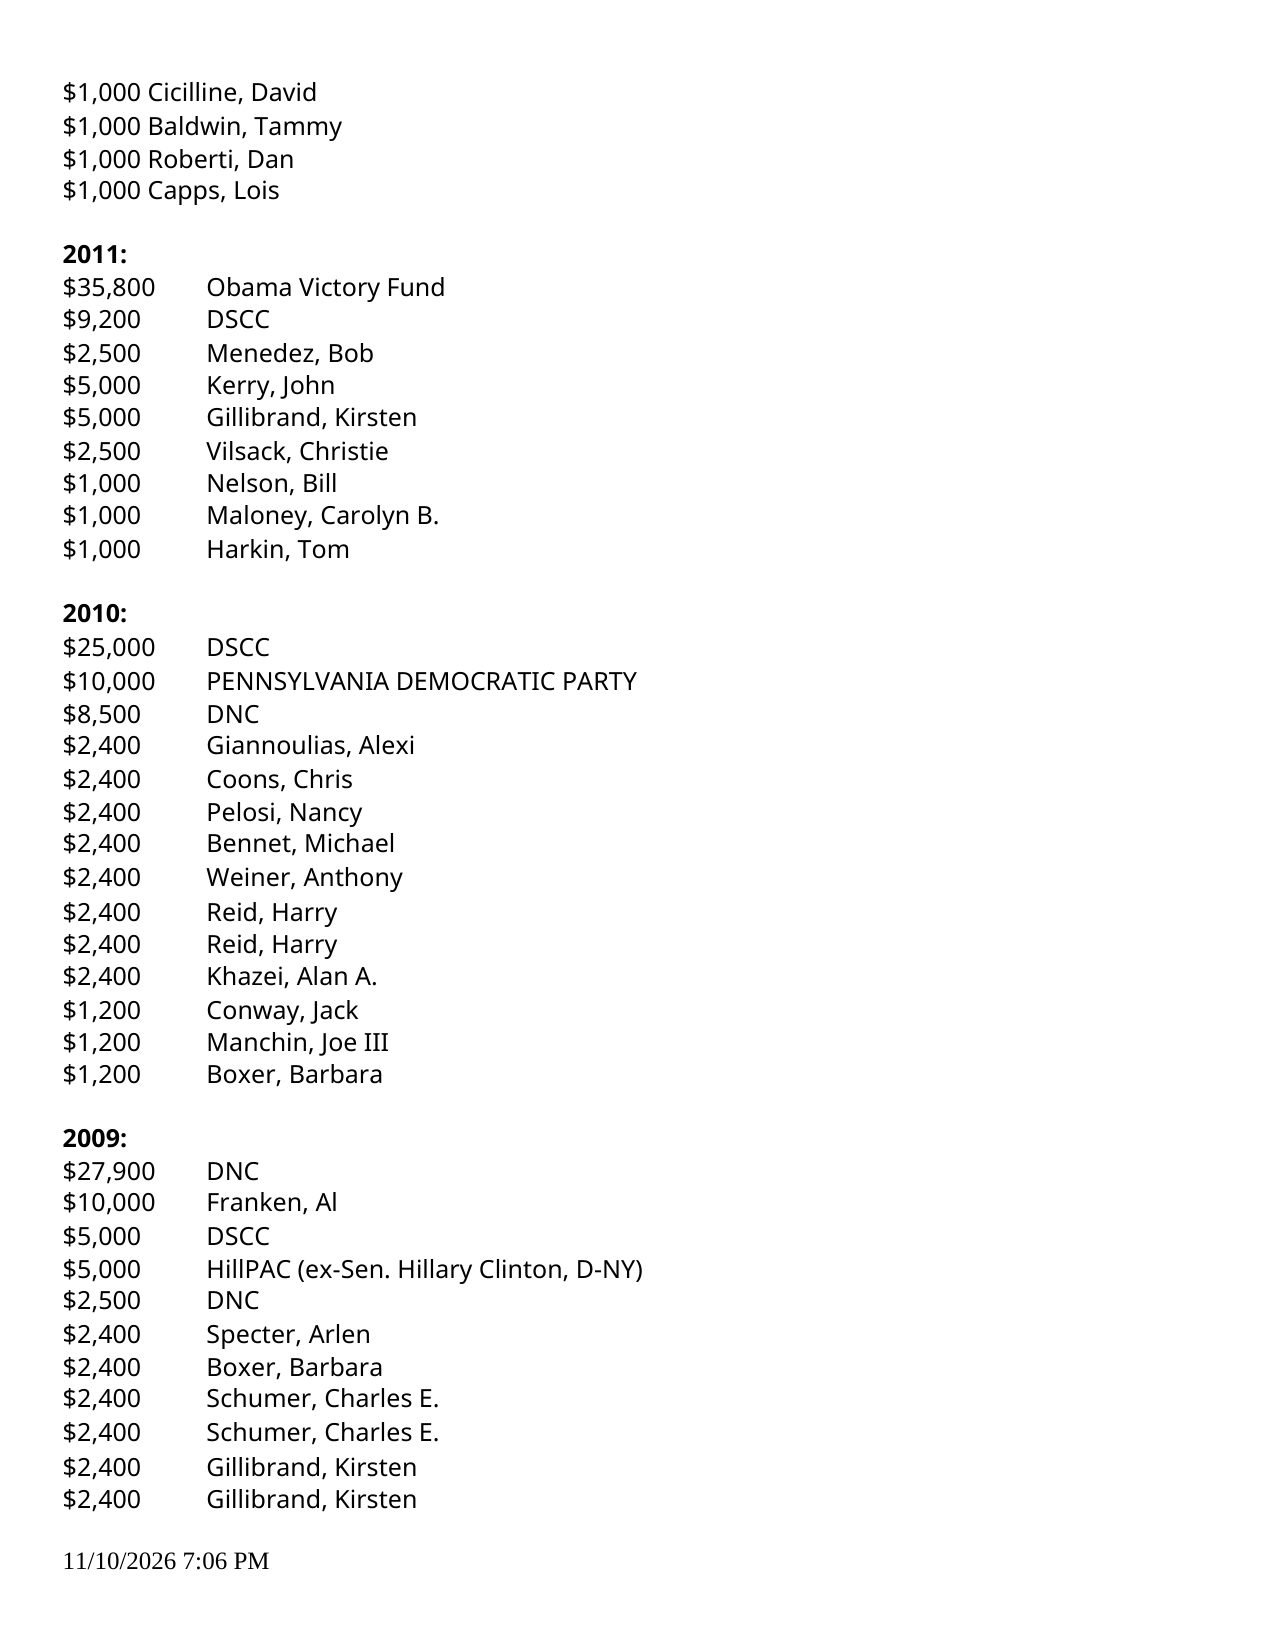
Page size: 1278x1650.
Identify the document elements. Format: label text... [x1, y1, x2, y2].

text $2,400 Coons, Chris [62, 762, 1095, 796]
text $1,200 Boxer, Barbara [62, 1056, 1095, 1090]
text $5,000 Gillibrand, Kirsten [62, 399, 1095, 433]
text $2,400 Specter, Arlen [62, 1317, 1095, 1351]
text $2,400 Pelosi, Nancy [62, 796, 1095, 826]
text $2,400 Schumer, Charles E. [62, 1381, 1095, 1415]
text $1,000 Cicilline, David [62, 75, 1095, 109]
text $35,800 Obama Victory Fund [62, 271, 1095, 301]
text $2,400 Weiner, Anthony [62, 860, 1095, 894]
text $2,400 Gillibrand, Kirsten [62, 1449, 1095, 1483]
text $10,000 PENNSYLVANIA DEMOCRATIC PARTY [62, 664, 1095, 698]
text $2,400 Reid, Harry [62, 894, 1095, 928]
text $5,000 DSCC [62, 1219, 1095, 1253]
text $27,900 DNC [62, 1155, 1095, 1185]
text $1,000 Capps, Lois [62, 173, 1095, 207]
text $2,500 Menedez, Bob [62, 335, 1095, 369]
text $2,400 Schumer, Charles E. [62, 1415, 1095, 1449]
text $2,500 DNC [62, 1283, 1095, 1317]
text $2,400 Khazei, Alan A. [62, 958, 1095, 992]
text $25,000 DSCC [62, 630, 1095, 664]
text $1,000 Baldwin, Tammy [62, 109, 1095, 143]
text $2,400 Bennet, Michael [62, 826, 1095, 860]
text 2011: [62, 237, 1095, 271]
text $10,000 Franken, Al [62, 1185, 1095, 1219]
text 2010: [62, 596, 1095, 630]
text $1,000 Roberti, Dan [62, 143, 1095, 173]
text $2,400 Gillibrand, Kirsten [62, 1483, 1095, 1513]
text $2,500 Vilsack, Christie [62, 433, 1095, 467]
text $1,200 Manchin, Joe III [62, 1026, 1095, 1056]
text $2,400 Reid, Harry [62, 928, 1095, 958]
text $5,000 Kerry, John [62, 369, 1095, 399]
text $9,200 DSCC [62, 301, 1095, 335]
text 2009: [62, 1121, 1095, 1155]
text $1,200 Conway, Jack [62, 992, 1095, 1026]
text $2,400 Giannoulias, Alexi [62, 728, 1095, 762]
text $1,000 Harkin, Tom [62, 532, 1095, 566]
text $5,000 HillPAC (ex-Sen. Hillary Clinton, D-NY) [62, 1253, 1095, 1283]
text $8,500 DNC [62, 698, 1095, 728]
text $2,400 Boxer, Barbara [62, 1351, 1095, 1381]
text $1,000 Nelson, Bill [62, 467, 1095, 497]
text $1,000 Maloney, Carolyn B. [62, 497, 1095, 532]
